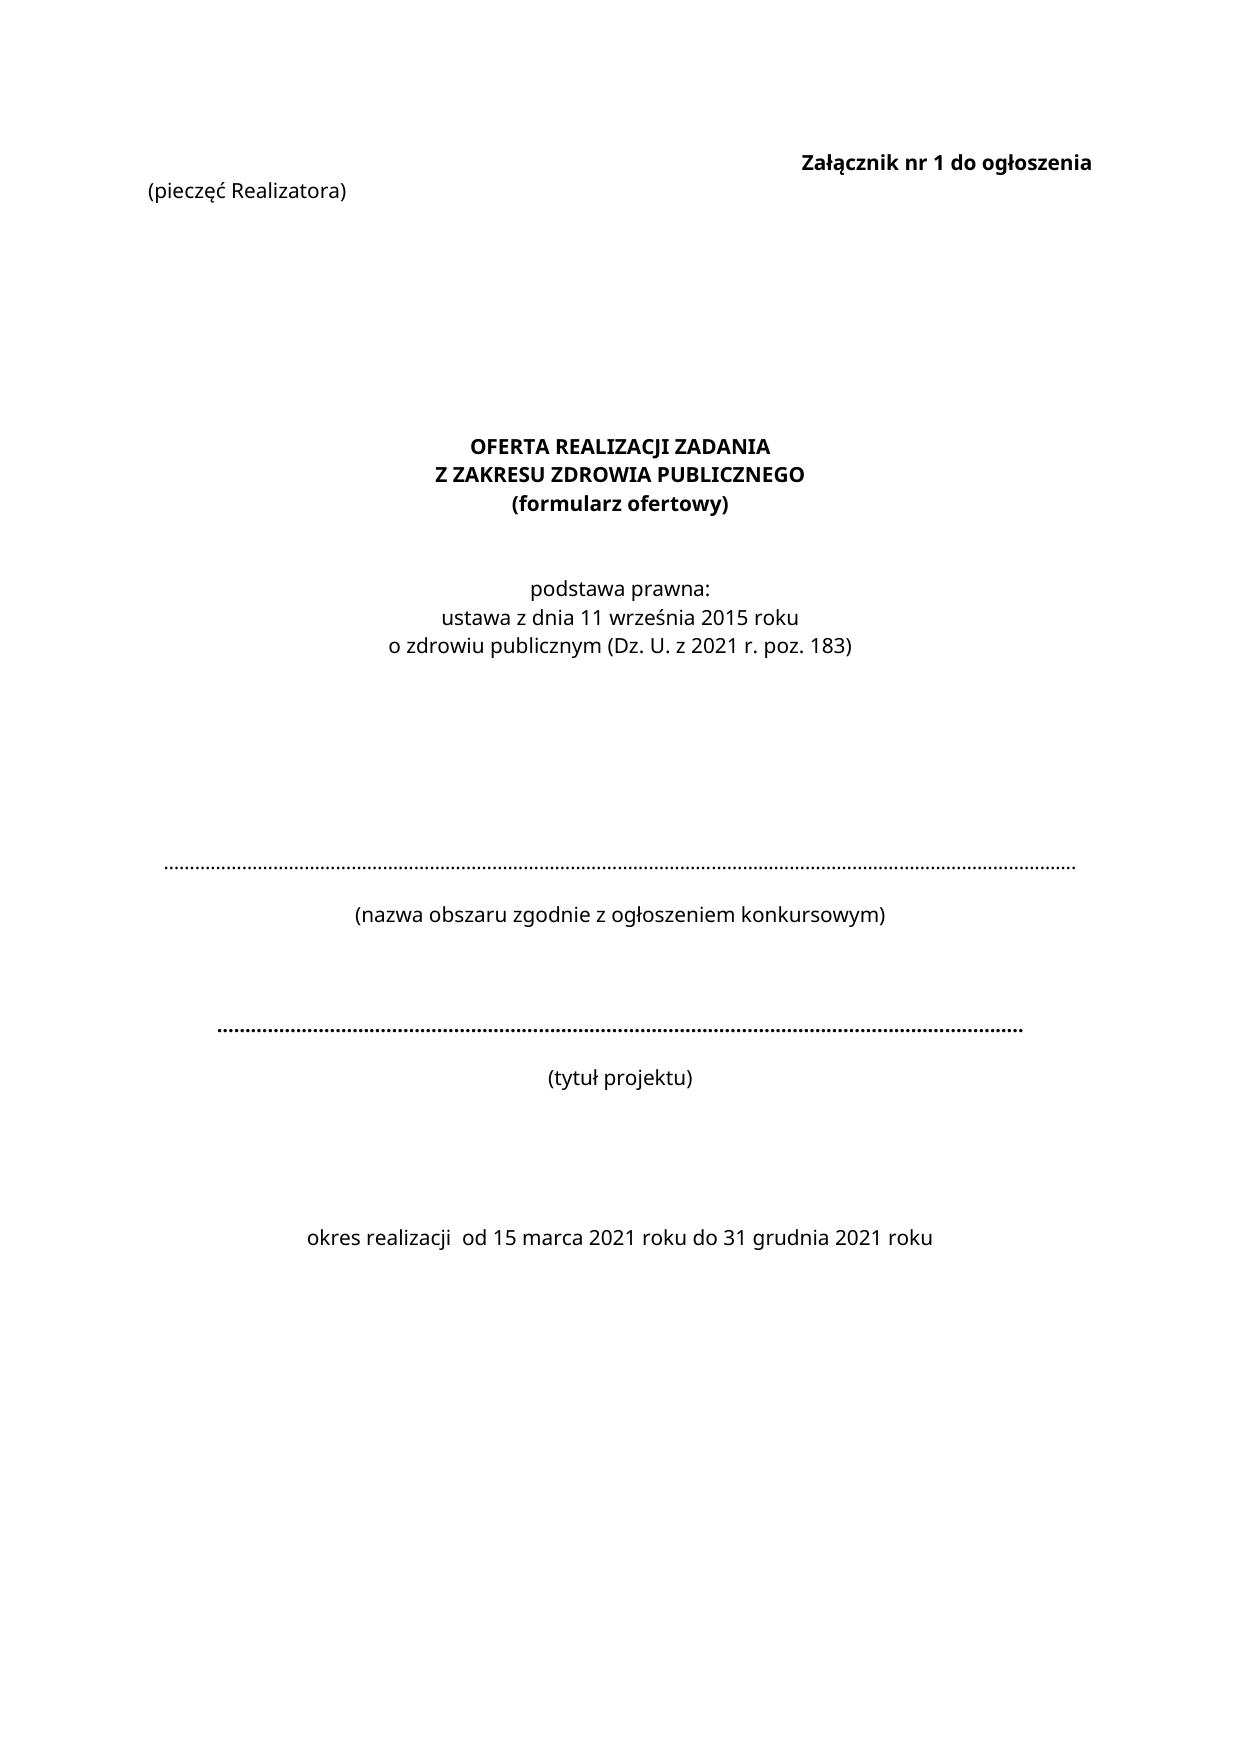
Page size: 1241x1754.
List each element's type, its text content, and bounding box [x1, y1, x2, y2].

text ustawa z dnia 11 września 2015 roku [148, 603, 1093, 631]
text podstawa prawna: [148, 574, 1093, 603]
text Załącznik nr 1 do ogłoszenia [148, 148, 1093, 176]
text Z ZAKRESU ZDROWIA PUBLICZNEGO [148, 460, 1093, 489]
text (tytuł projektu) [148, 1063, 1093, 1091]
text (formularz ofertowy) [148, 489, 1093, 517]
text okres realizacji od 15 marca 2021 roku do 31 grudnia 2021 roku [148, 1223, 1093, 1252]
text …………………………………………………………………………………………………………………………….. [148, 1011, 1093, 1038]
text o zdrowiu publicznym (Dz. U. z 2021 r. poz. 183) [148, 631, 1093, 659]
text OFERTA REALIZACJI ZADANIA [148, 432, 1093, 460]
text (nazwa obszaru zgodnie z ogłoszeniem konkursowym) [148, 900, 1093, 928]
text …………………………………………………………………………………………………………………………………………………………. [148, 848, 1093, 875]
text (pieczęć Realizatora) [148, 176, 1093, 204]
